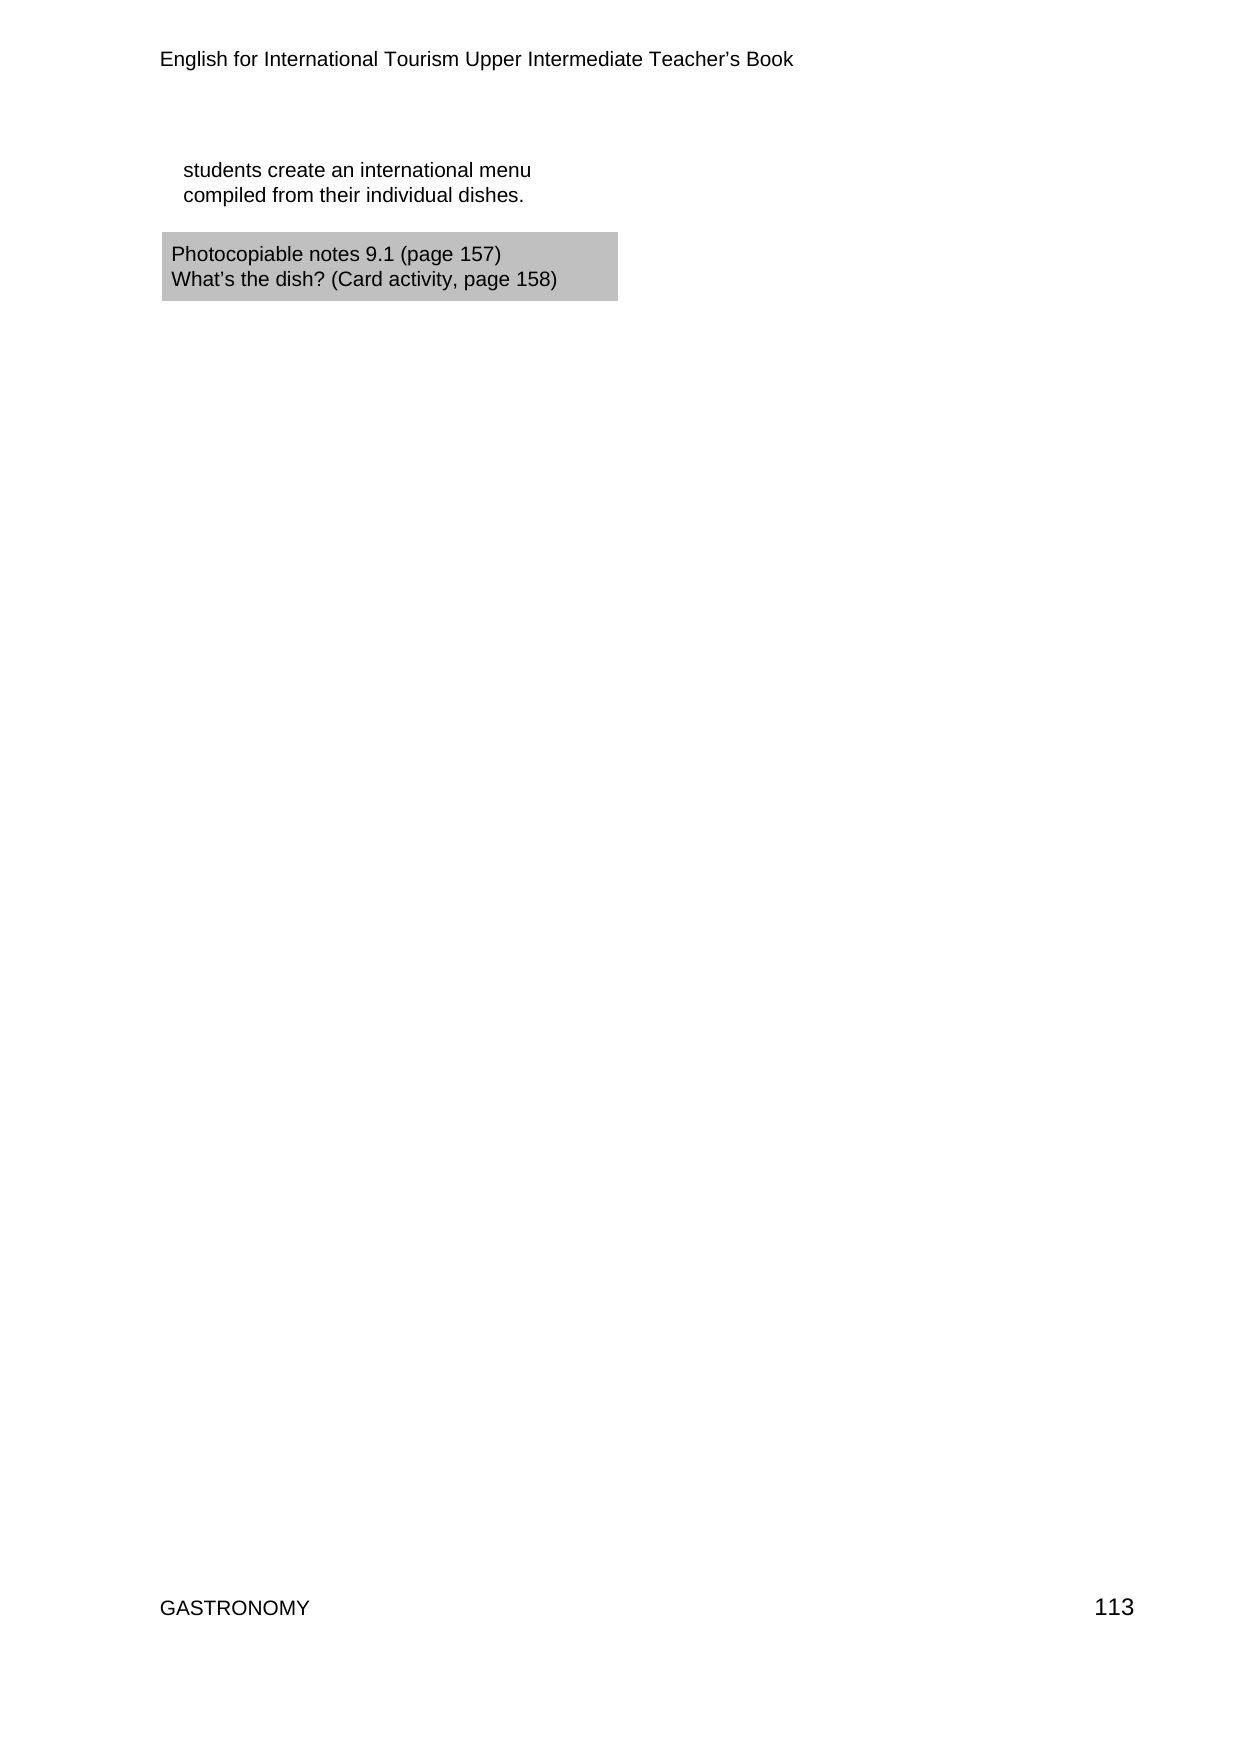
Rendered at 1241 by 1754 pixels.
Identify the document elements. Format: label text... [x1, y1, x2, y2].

text What’s the dish? (Card activity, page 158) [163, 257, 617, 300]
text Photocopiable notes 9.1 (page 157) [163, 234, 617, 257]
